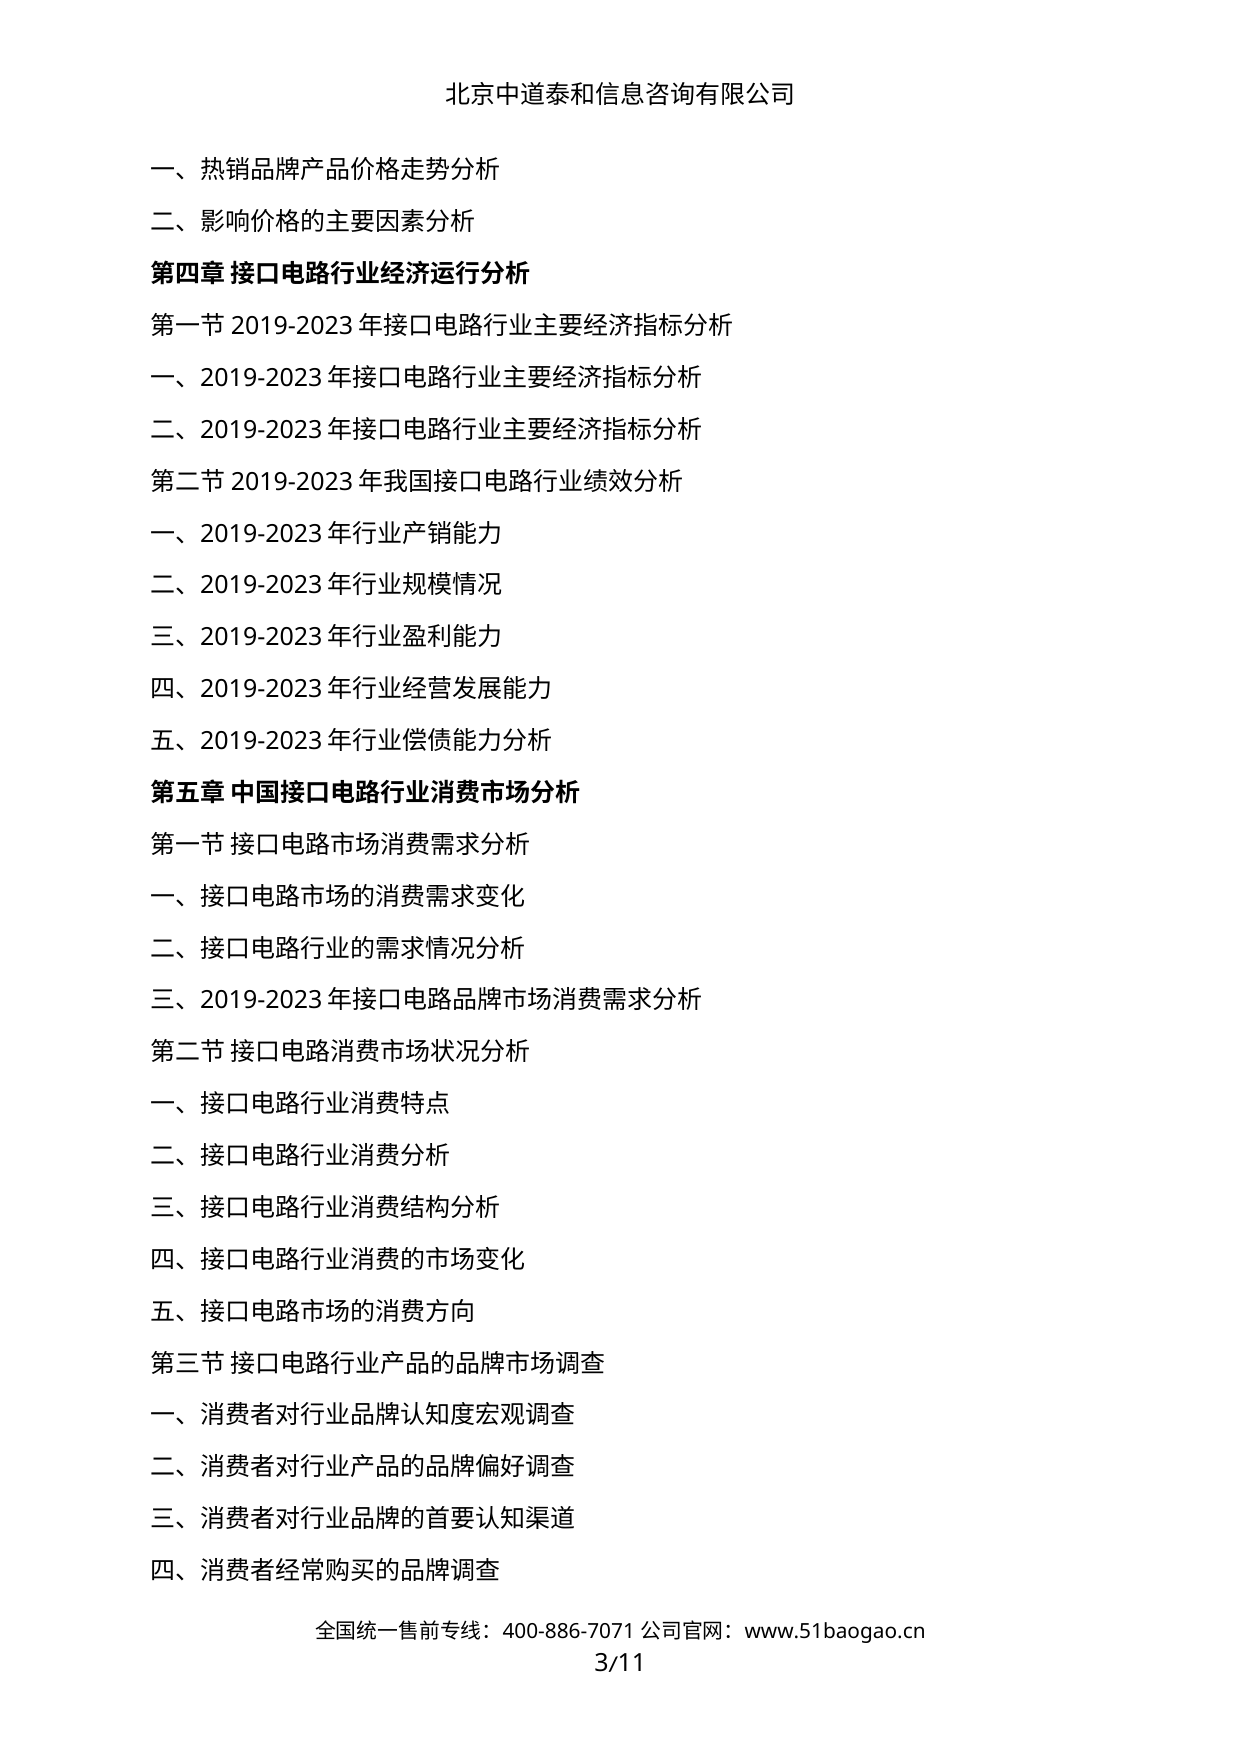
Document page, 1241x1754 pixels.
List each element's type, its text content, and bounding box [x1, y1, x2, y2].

text 第三节 接口电路行业产品的品牌市场调查 [150, 1343, 1090, 1379]
text 第二节 接口电路消费市场状况分析 [150, 1032, 1090, 1068]
text 一、接口电路行业消费特点 [150, 1084, 1090, 1120]
text 一、热销品牌产品价格走势分析 [150, 150, 1090, 186]
text 四、消费者经常购买的品牌调查 [150, 1551, 1090, 1587]
text 二、接口电路行业的需求情况分析 [150, 928, 1090, 964]
text 一、2019-2023年行业产销能力 [150, 513, 1090, 549]
text 一、2019-2023年接口电路行业主要经济指标分析 [150, 357, 1090, 394]
text 二、2019-2023年接口电路行业主要经济指标分析 [150, 409, 1090, 446]
text 一、接口电路市场的消费需求变化 [150, 876, 1090, 912]
text 四、2019-2023年行业经营发展能力 [150, 669, 1090, 705]
text 五、接口电路市场的消费方向 [150, 1291, 1090, 1327]
text 二、影响价格的主要因素分析 [150, 202, 1090, 238]
text 第一节 接口电路市场消费需求分析 [150, 824, 1090, 861]
text 第四章 接口电路行业经济运行分析 [150, 254, 1090, 290]
text 五、2019-2023年行业偿债能力分析 [150, 721, 1090, 757]
text 第五章 中国接口电路行业消费市场分析 [150, 772, 1090, 809]
text 一、消费者对行业品牌认知度宏观调查 [150, 1395, 1090, 1431]
text 三、消费者对行业品牌的首要认知渠道 [150, 1499, 1090, 1535]
text 二、2019-2023年行业规模情况 [150, 565, 1090, 601]
text 三、2019-2023年行业盈利能力 [150, 617, 1090, 653]
text 第一节 2019-2023年接口电路行业主要经济指标分析 [150, 306, 1090, 342]
text 四、接口电路行业消费的市场变化 [150, 1239, 1090, 1276]
text 三、2019-2023年接口电路品牌市场消费需求分析 [150, 980, 1090, 1016]
text 三、接口电路行业消费结构分析 [150, 1187, 1090, 1224]
text 二、接口电路行业消费分析 [150, 1136, 1090, 1172]
text 二、消费者对行业产品的品牌偏好调查 [150, 1447, 1090, 1483]
text 第二节 2019-2023年我国接口电路行业绩效分析 [150, 461, 1090, 497]
